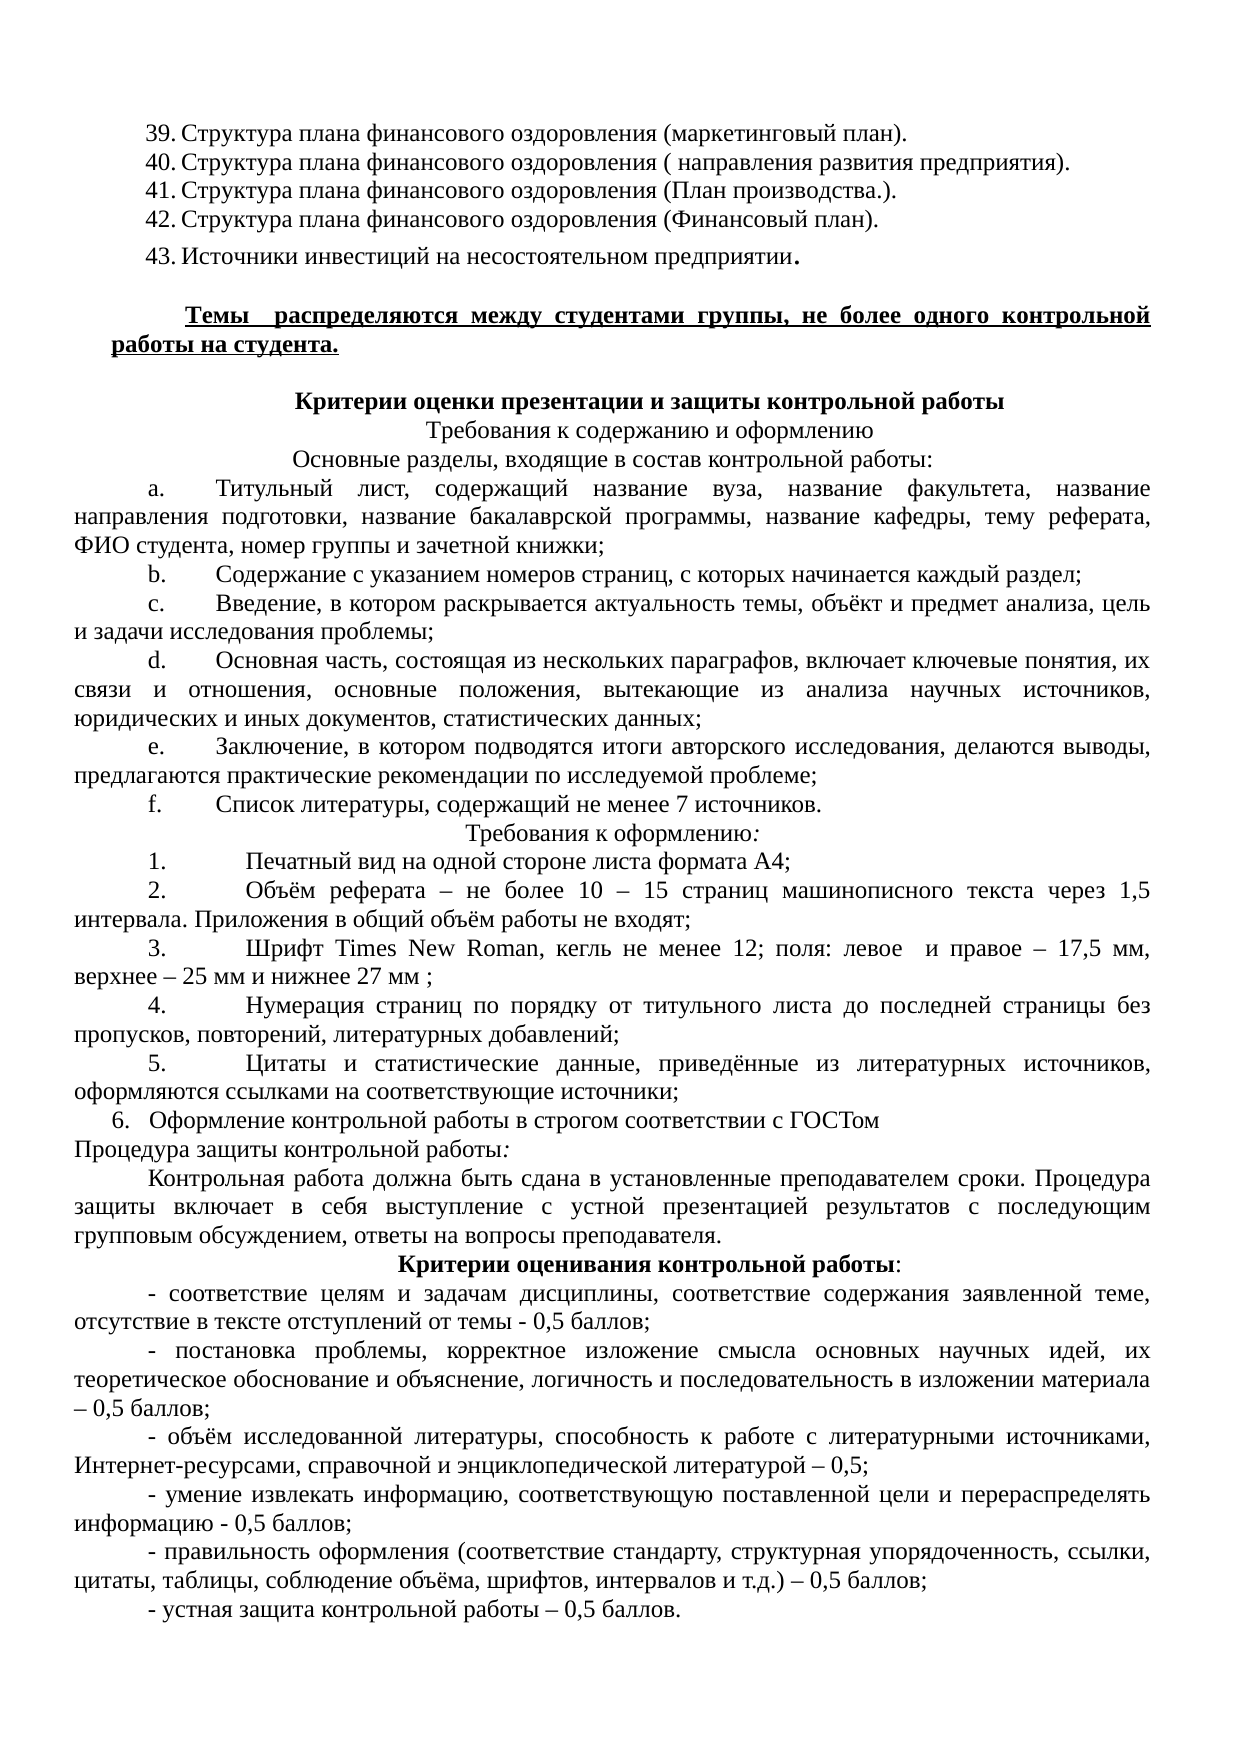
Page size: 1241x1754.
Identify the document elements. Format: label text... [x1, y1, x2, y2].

list Цитаты и статистические данные, приведённые из литературных источников, оформляются ссылками на соответствующие источники; [74, 1048, 1152, 1105]
list Печатный вид на одной стороне листа формата А4; [74, 846, 1152, 875]
list Структура плана финансового оздоровления ( направления развития предприятия). [74, 147, 1152, 176]
list Список литературы, содержащий не менее 7 источников. [74, 789, 1152, 818]
text Критерии оценивания контрольной работы: [74, 1249, 1152, 1278]
text - умение извлекать информацию, соответствующую поставленной цели и перераспределять информацию - 0,5 баллов; [74, 1479, 1152, 1536]
text Требования к оформлению: [74, 818, 1152, 846]
list Заключение, в котором подводятся итоги авторского исследования, делаются выводы, предлагаются практические рекомендации по исследуемой проблеме; [74, 731, 1152, 789]
list Источники инвестиций на несостоятельном предприятии. [74, 233, 1152, 271]
text - постановка проблемы, корректное изложение смысла основных научных идей, их теоретическое обоснование и объяснение, логичность и последовательность в изложении материала – 0,5 баллов; [74, 1335, 1152, 1421]
text - правильность оформления (соответствие стандарту, структурная упорядоченность, ссылки, цитаты, таблицы, соблюдение объёма, шрифтов, интервалов и т.д.) – 0,5 баллов; [74, 1536, 1152, 1594]
text Требования к содержанию и оформлению [74, 415, 1152, 444]
list Титульный лист, содержащий название вуза, название факультета, название направления подготовки, название бакалаврской программы, название кафедры, тему реферата, ФИО студента, номер группы и зачетной книжки; [74, 473, 1152, 559]
text - устная защита контрольной работы – 0,5 баллов. [74, 1594, 1152, 1623]
text Контрольная работа должна быть сдана в установленные преподавателем сроки. Процедура защиты включает в себя выступление с устной презентацией результатов с последующим групповым обсуждением, ответы на вопросы преподавателя. [74, 1163, 1152, 1249]
list Основная часть, состоящая из нескольких параграфов, включает ключевые понятия, их связи и отношения, основные положения, вытекающие из анализа научных источников, юридических и иных документов, статистических данных; [74, 645, 1152, 731]
text Критерии оценки презентации и защиты контрольной работы [74, 386, 1152, 415]
list Нумерация страниц по порядку от титульного листа до последней страницы без пропусков, повторений, литературных добавлений; [74, 990, 1152, 1048]
list Оформление контрольной работы в строгом соответствии с ГОСТом [111, 1105, 1152, 1134]
list Структура плана финансового оздоровления (Финансовый план). [74, 204, 1152, 233]
text - объём исследованной литературы, способность к работе с литературными источниками, Интернет-ресурсами, справочной и энциклопедической литературой – 0,5; [74, 1421, 1152, 1479]
list Содержание с указанием номеров страниц, с которых начинается каждый раздел; [74, 559, 1152, 588]
list Объём реферата – не более 10 – 15 страниц машинописного текста через 1,5 интервала. Приложения в общий объём работы не входят; [74, 875, 1152, 933]
text - соответствие целям и задачам дисциплины, соответствие содержания заявленной теме, отсутствие в тексте отступлений от темы - 0,5 баллов; [74, 1278, 1152, 1335]
list Структура плана финансового оздоровления (План производства.). [74, 176, 1152, 204]
text Основные разделы, входящие в состав контрольной работы: [74, 444, 1152, 473]
text Процедура защиты контрольной работы: [74, 1134, 1152, 1163]
list Введение, в котором раскрывается актуальность темы, объёкт и предмет анализа, цель и задачи исследования проблемы; [74, 588, 1152, 645]
text Темы распределяются между студентами группы, не более одного контрольной работы на студента. [111, 300, 1152, 358]
list Шрифт Times New Roman, кегль не менее 12; поля: левое и правое – , верхнее – и нижнее ; [74, 933, 1152, 990]
list Структура плана финансового оздоровления (маркетинговый план). [74, 118, 1152, 147]
